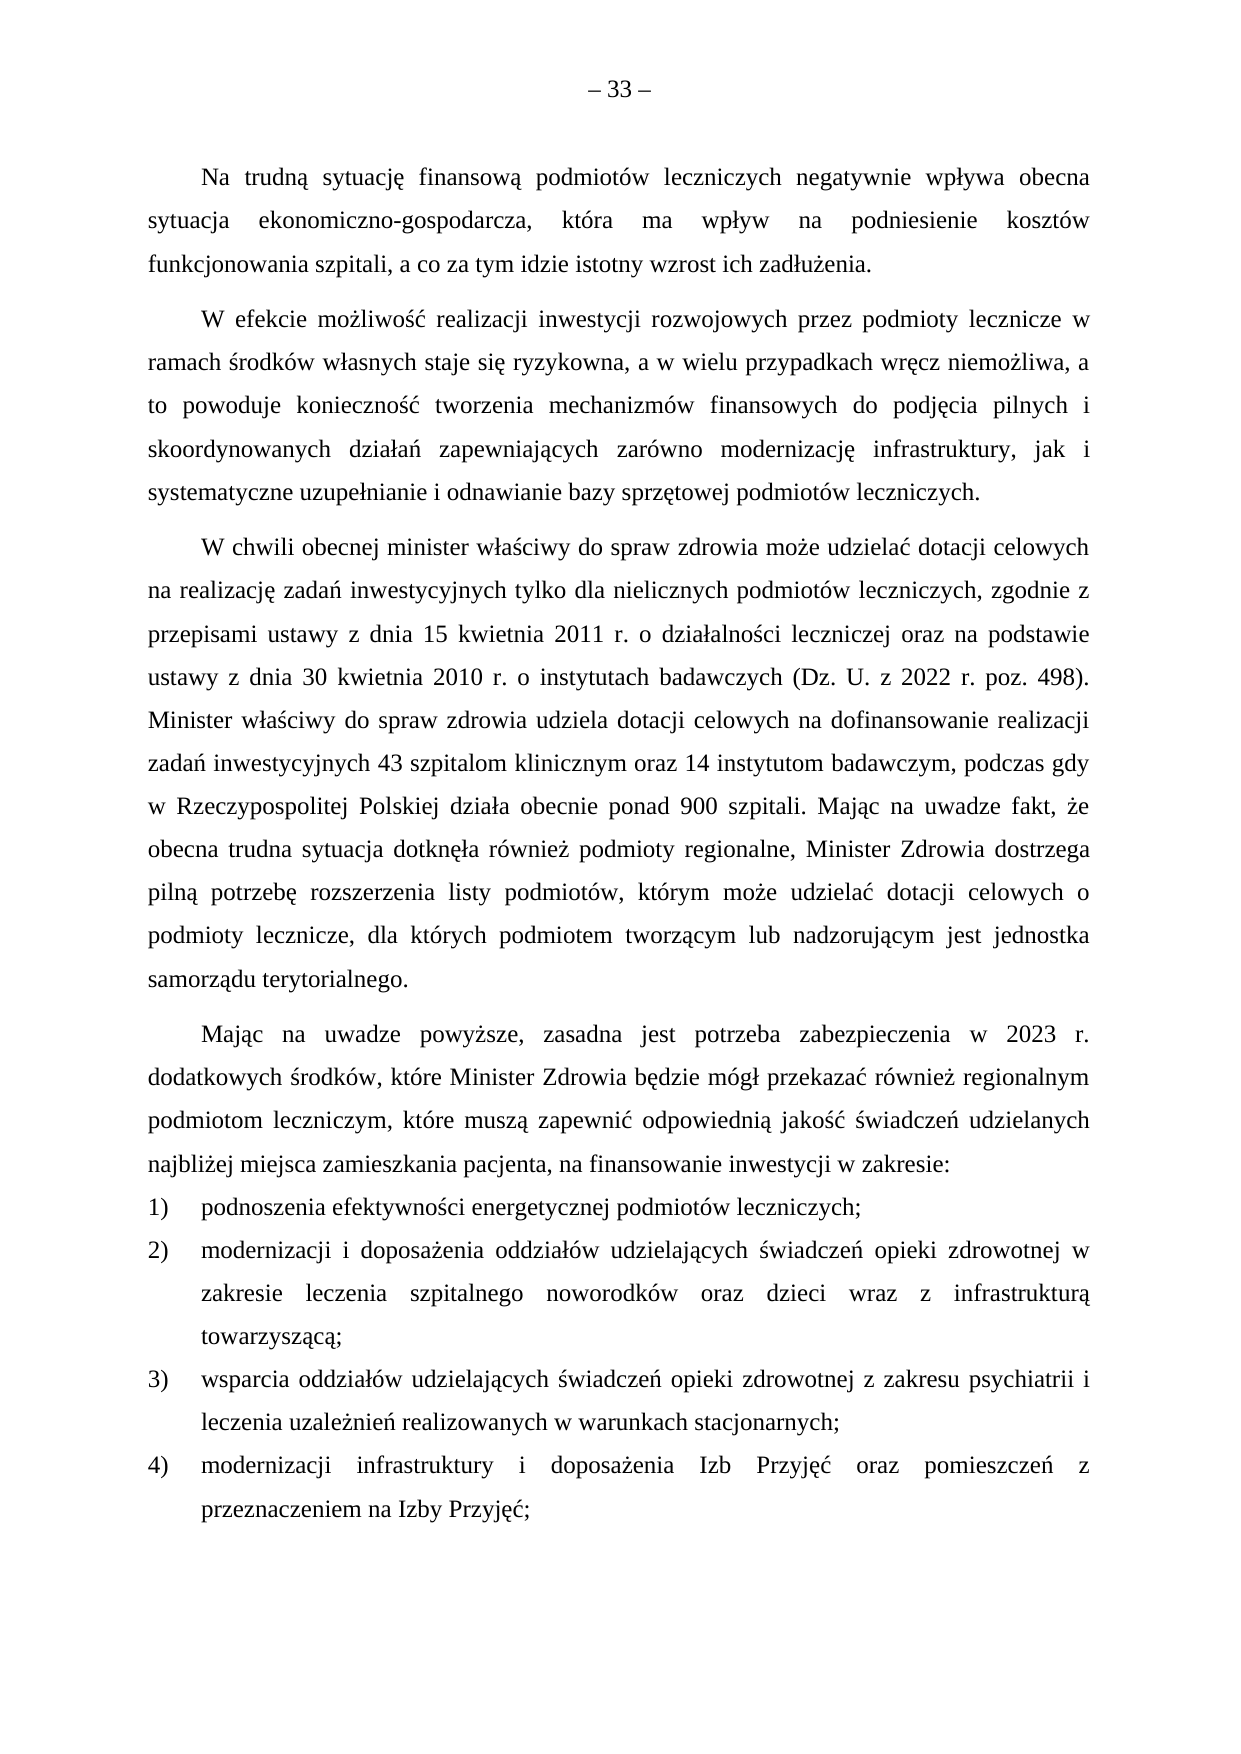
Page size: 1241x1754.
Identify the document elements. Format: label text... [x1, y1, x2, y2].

text 2) modernizacji i doposażenia oddziałów udzielających świadczeń opieki zdrowotnej w zakresie leczenia szpitalnego noworodków oraz dzieci wraz z infrastrukturą towarzyszącą; [148, 1235, 1091, 1350]
text Mając na uwadze powyższe, zasadna jest potrzeba zabezpieczenia w 2023 r. dodatkowych środków, które Minister Zdrowia będzie mógł przekazać również regionalnym podmiotom leczniczym, które muszą zapewnić odpowiednią jakość świadczeń udzielanych najbliżej miejsca zamieszkania pacjenta, na finansowanie inwestycji w zakresie: [148, 1019, 1091, 1177]
text 1) podnoszenia efektywności energetycznej podmiotów leczniczych; [148, 1192, 1091, 1221]
text Na trudną sytuację finansową podmiotów leczniczych negatywnie wpływa obecna sytuacja ekonomiczno-gospodarcza, która ma wpływ na podniesienie kosztów funkcjonowania szpitali, a co za tym idzie istotny wzrost ich zadłużenia. [148, 162, 1091, 277]
text W chwili obecnej minister właściwy do spraw zdrowia może udzielać dotacji celowych na realizację zadań inwestycyjnych tylko dla nielicznych podmiotów leczniczych, zgodnie z przepisami ustawy z dnia 15 kwietnia 2011 r. o działalności leczniczej oraz na podstawie ustawy z dnia 30 kwietnia 2010 r. o instytutach badawczych (Dz. U. z 2022 r. poz. 498). Minister właściwy do spraw zdrowia udziela dotacji celowych na dofinansowanie realizacji zadań inwestycyjnych 43 szpitalom klinicznym oraz 14 instytutom badawczym, podczas gdy w Rzeczypospolitej Polskiej działa obecnie ponad 900 szpitali. Mając na uwadze fakt, że obecna trudna sytuacja dotknęła również podmioty regionalne, Minister Zdrowia dostrzega pilną potrzebę rozszerzenia listy podmiotów, którym może udzielać dotacji celowych o podmioty lecznicze, dla których podmiotem tworzącym lub nadzorującym jest jednostka samorządu terytorialnego. [148, 532, 1091, 992]
text 4) modernizacji infrastruktury i doposażenia Izb Przyjęć oraz pomieszczeń z przeznaczeniem na Izby Przyjęć; [148, 1451, 1091, 1522]
text W efekcie możliwość realizacji inwestycji rozwojowych przez podmioty lecznicze w ramach środków własnych staje się ryzykowna, a w wielu przypadkach wręcz niemożliwa, a to powoduje konieczność tworzenia mechanizmów finansowych do podjęcia pilnych i skoordynowanych działań zapewniających zarówno modernizację infrastruktury, jak i systematyczne uzupełnianie i odnawianie bazy sprzętowej podmiotów leczniczych. [148, 304, 1091, 506]
text 3) wsparcia oddziałów udzielających świadczeń opieki zdrowotnej z zakresu psychiatrii i leczenia uzależnień realizowanych w warunkach stacjonarnych; [148, 1364, 1091, 1436]
